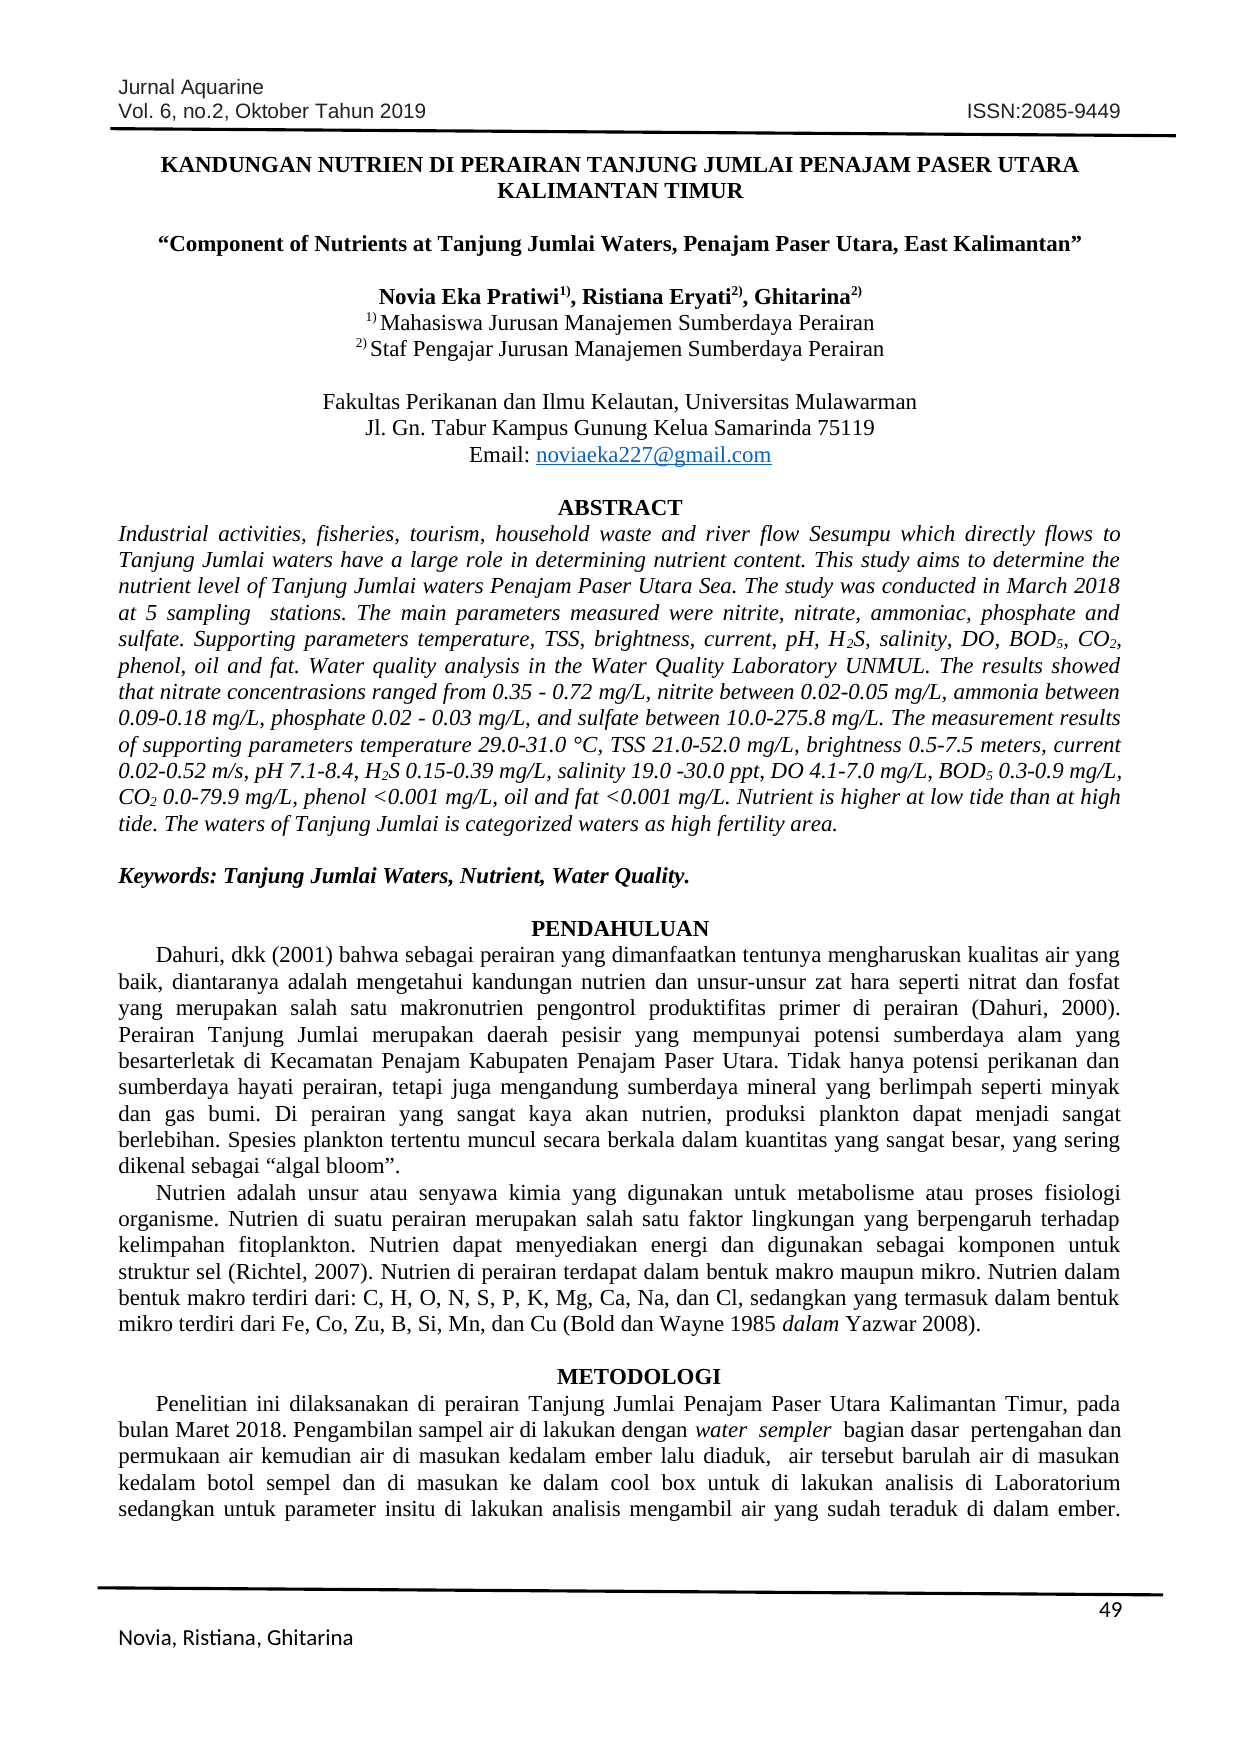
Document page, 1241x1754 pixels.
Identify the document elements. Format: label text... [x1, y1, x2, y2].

text “Component of Nutrients at Tanjung Jumlai Waters, Penajam Paser Utara, East Kalimantan” [118, 230, 1122, 256]
text KANDUNGAN NUTRIEN DI PERAIRAN TANJUNG JUMLAI PENAJAM PASER UTARA KALIMANTAN TIMUR [118, 151, 1122, 204]
text Dahuri, dkk (2001) bahwa sebagai perairan yang dimanfaatkan tentunya mengharuskan kualitas air yang baik, diantaranya adalah mengetahui kandungan nutrien dan unsur-unsur zat hara seperti nitrat dan fosfat yang merupakan salah satu makronutrien pengontrol produktifitas primer di perairan (Dahuri, 2000). Perairan Tanjung Jumlai merupakan daerah pesisir yang mempunyai potensi sumberdaya alam yang besarterletak di Kecamatan Penajam Kabupaten Penajam Paser Utara. Tidak hanya potensi perikanan dan sumberdaya hayati perairan, tetapi juga mengandung sumberdaya mineral yang berlimpah seperti minyak dan gas bumi. Di perairan yang sangat kaya akan nutrien, produksi plankton dapat menjadi sangat berlebihan. Spesies plankton tertentu muncul secara berkala dalam kuantitas yang sangat besar, yang sering dikenal sebagai “algal bloom”. [118, 942, 1122, 1179]
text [118, 1389, 1122, 1521]
text 2) Staf Pengajar Jurusan Manajemen Sumberdaya Perairan [118, 335, 1122, 362]
text 1) Mahasiswa Jurusan Manajemen Sumberdaya Perairan [118, 309, 1122, 335]
text Nutrien adalah unsur atau senyawa kimia yang digunakan untuk metabolisme atau proses fisiologi organisme. Nutrien di suatu perairan merupakan salah satu faktor lingkungan yang berpengaruh terhadap kelimpahan fitoplankton. Nutrien dapat menyediakan energi dan digunakan sebagai komponen untuk struktur sel (Richtel, 2007). Nutrien di perairan terdapat dalam bentuk makro maupun mikro. Nutrien dalam bentuk makro terdiri dari: C, H, O, N, S, P, K, Mg, Ca, Na, dan Cl, sedangkan yang termasuk dalam bentuk mikro terdiri dari Fe, Co, Zu, B, Si, Mn, dan Cu (Bold dan Wayne 1985 dalam Yazwar 2008). [118, 1179, 1122, 1337]
text Keywords: Tanjung Jumlai Waters, Nutrient, Water Quality. [118, 862, 1122, 889]
text Novia Eka Pratiwi1), Ristiana Eryati2), Ghitarina2) [118, 283, 1122, 309]
text Email: noviaeka227@gmail.com [118, 441, 1122, 467]
text PENDAHULUAN [118, 915, 1122, 942]
text Industrial activities, fisheries, tourism, household waste and river flow Sesumpu which directly flows to Tanjung Jumlai waters have a large role in determining nutrient content. This study aims to determine the nutrient level of Tanjung Jumlai waters Penajam Paser Utara Sea. The study was conducted in March 2018 at 5 sampling stations. The main parameters measured were nitrite, nitrate, ammoniac, phosphate and sulfate. Supporting parameters temperature, TSS, brightness, current, pH, H2S, salinity, DO, BOD5, CO2, phenol, oil and fat. Water quality analysis in the Water Quality Laboratory UNMUL. The results showed that nitrate concentrasions ranged from 0.35 - 0.72 mg/L, nitrite between 0.02-0.05 mg/L, ammonia between 0.09-0.18 mg/L, phosphate 0.02 - 0.03 mg/L, and sulfate between 10.0-275.8 mg/L. The measurement results of supporting parameters temperature 29.0-31.0 °C, TSS 21.0-52.0 mg/L, brightness 0.5-7.5 meters, current 0.02-0.52 m/s, pH 7.1-8.4, H2S 0.15-0.39 mg/L, salinity 19.0 -30.0 ppt, DO 4.1-7.0 mg/L, BOD5 0.3-0.9 mg/L, CO2 0.0-79.9 mg/L, phenol <0.001 mg/L, oil and fat <0.001 mg/L. Nutrient is higher at low tide than at high tide. The waters of Tanjung Jumlai is categorized waters as high fertility area. [118, 520, 1122, 836]
text METODOLOGI [118, 1363, 1122, 1389]
text Fakultas Perikanan dan Ilmu Kelautan, Universitas Mulawarman [118, 388, 1122, 414]
text Jl. Gn. Tabur Kampus Gunung Kelua Samarinda 75119 [118, 414, 1122, 441]
text ABSTRACT [118, 493, 1122, 520]
